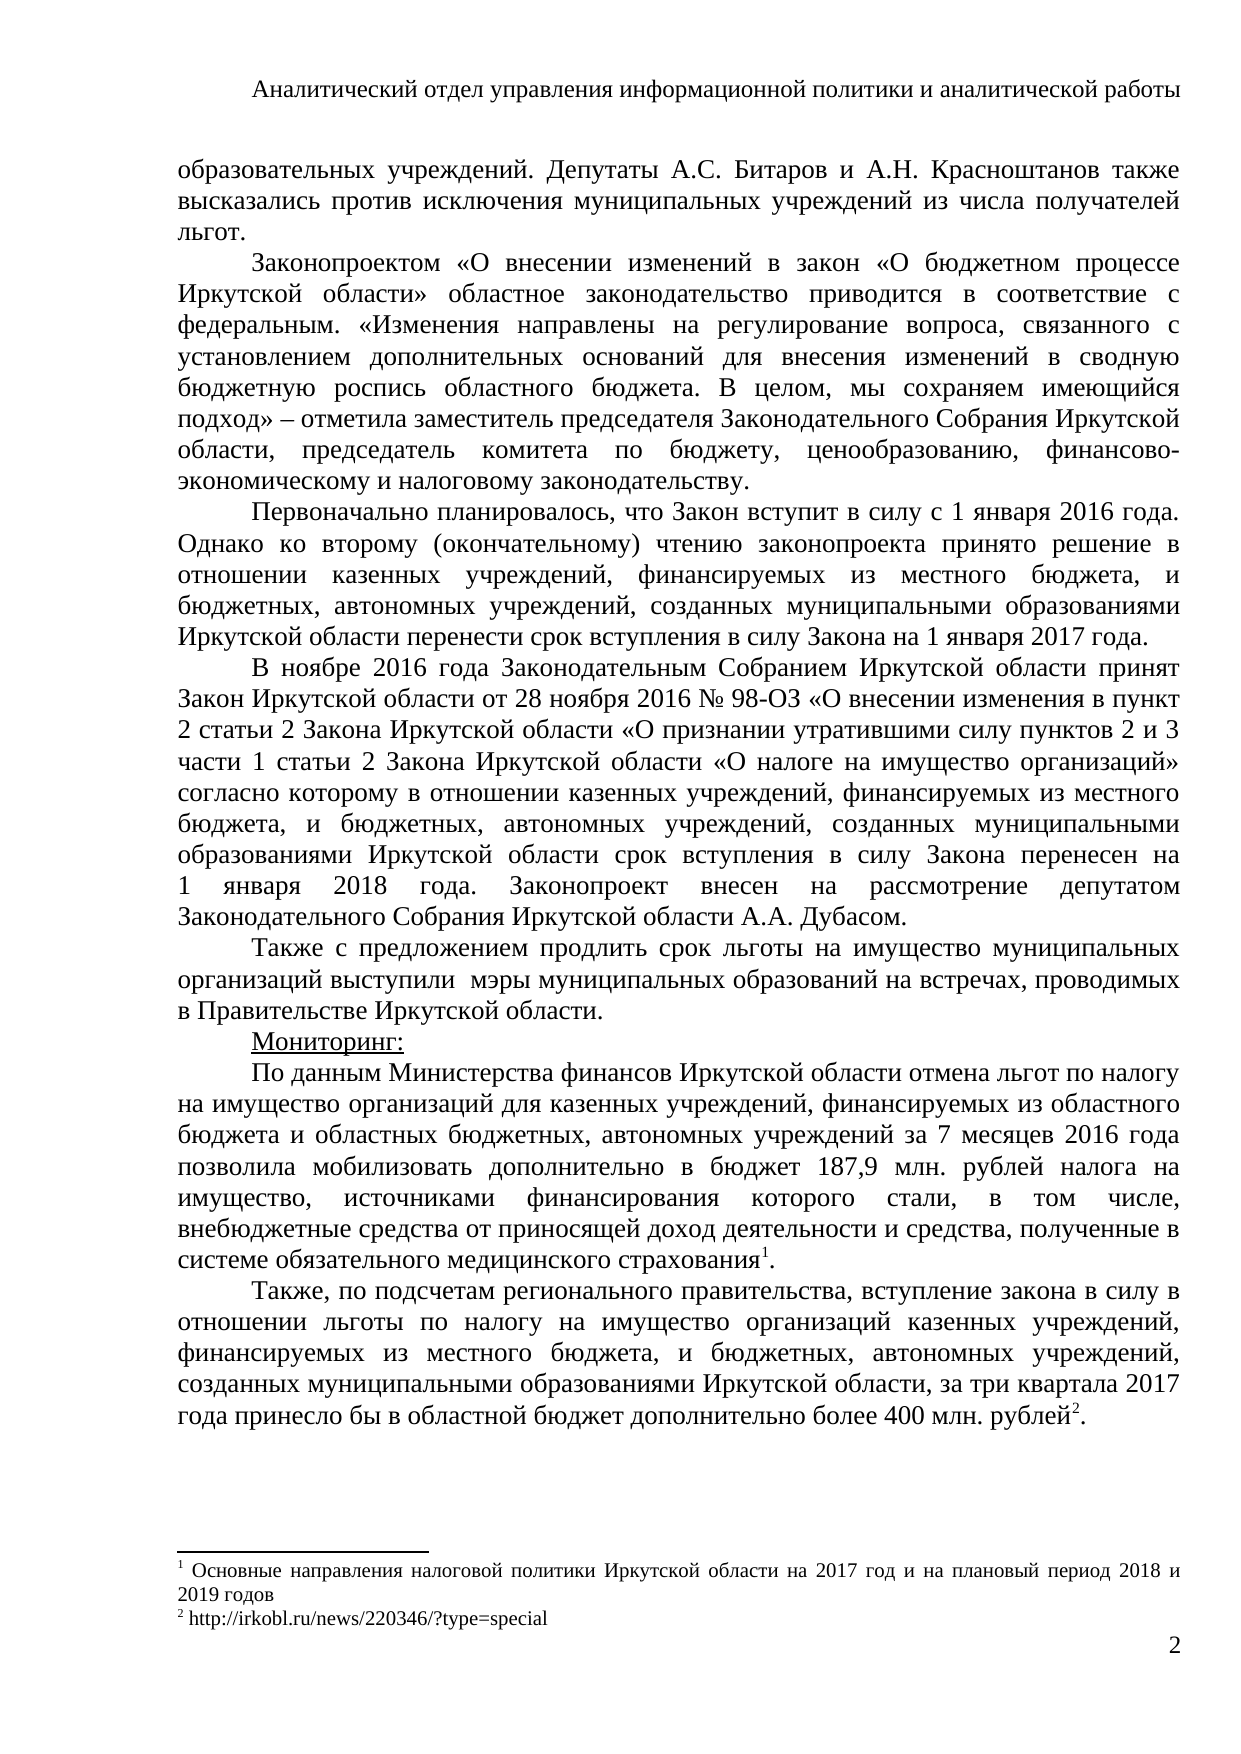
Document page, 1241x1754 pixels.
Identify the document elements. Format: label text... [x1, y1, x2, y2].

text Мониторинг: [177, 1025, 1181, 1056]
text Законопроектом «О внесении изменений в закон «О бюджетном процессе Иркутской области» областное законодательство приводится в соответствие с федеральным. «Изменения направлены на регулирование вопроса, связанного с установлением дополнительных оснований для внесения изменений в сводную бюджетную роспись областного бюджета. В целом, мы сохраняем имеющийся подход» – отметила заместитель председателя Законодательного Собрания Иркутской области, председатель комитета по бюджету, ценообразованию, финансово-экономическому и налоговому законодательству. [177, 246, 1181, 496]
text В ноябре 2016 года Законодательным Собранием Иркутской области принят Закон Иркутской области от 28 ноября 2016 № 98-ОЗ «О внесении изменения в пункт 2 статьи 2 Закона Иркутской области «О признании утратившими силу пунктов 2 и 3 части 1 статьи 2 Закона Иркутской области «О налоге на имущество организаций» согласно которому в отношении казенных учреждений, финансируемых из местного бюджета, и бюджетных, автономных учреждений, созданных муниципальными образованиями Иркутской области срок вступления в силу Закона перенесен на 1 января 2018 года. Законопроект внесен на рассмотрение депутатом Законодательного Собрания Иркутской области А.А. Дубасом. [177, 651, 1181, 932]
text По данным Министерства финансов Иркутской области отмена льгот по налогу на имущество организаций для казенных учреждений, финансируемых из областного бюджета и областных бюджетных, автономных учреждений за 7 месяцев 2016 года позволила мобилизовать дополнительно в бюджет 187,9 млн. рублей налога на имущество, источниками финансирования которого стали, в том числе, внебюджетные средства от приносящей доход деятельности и средства, полученные в системе обязательного медицинского страхования. [177, 1056, 1181, 1274]
text Также с предложением продлить срок льготы на имущество муниципальных организаций выступили мэры муниципальных образований на встречах, проводимых в Правительстве Иркутской области. [177, 932, 1181, 1025]
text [177, 153, 1181, 246]
text Также, по подсчетам регионального правительства, вступление закона в силу в отношении льготы по налогу на имущество организаций казенных учреждений, финансируемых из местного бюджета, и бюджетных, автономных учреждений, созданных муниципальными образованиями Иркутской области, за три квартала 2017 года принесло бы в областной бюджет дополнительно более 400 млн. рублей. [177, 1274, 1181, 1430]
text Первоначально планировалось, что Закон вступит в силу с 1 января 2016 года. Однако ко второму (окончательному) чтению законопроекта принято решение в отношении казенных учреждений, финансируемых из местного бюджета, и бюджетных, автономных учреждений, созданных муниципальными образованиями Иркутской области перенести срок вступления в силу Закона на 1 января 2017 года. [177, 496, 1181, 651]
